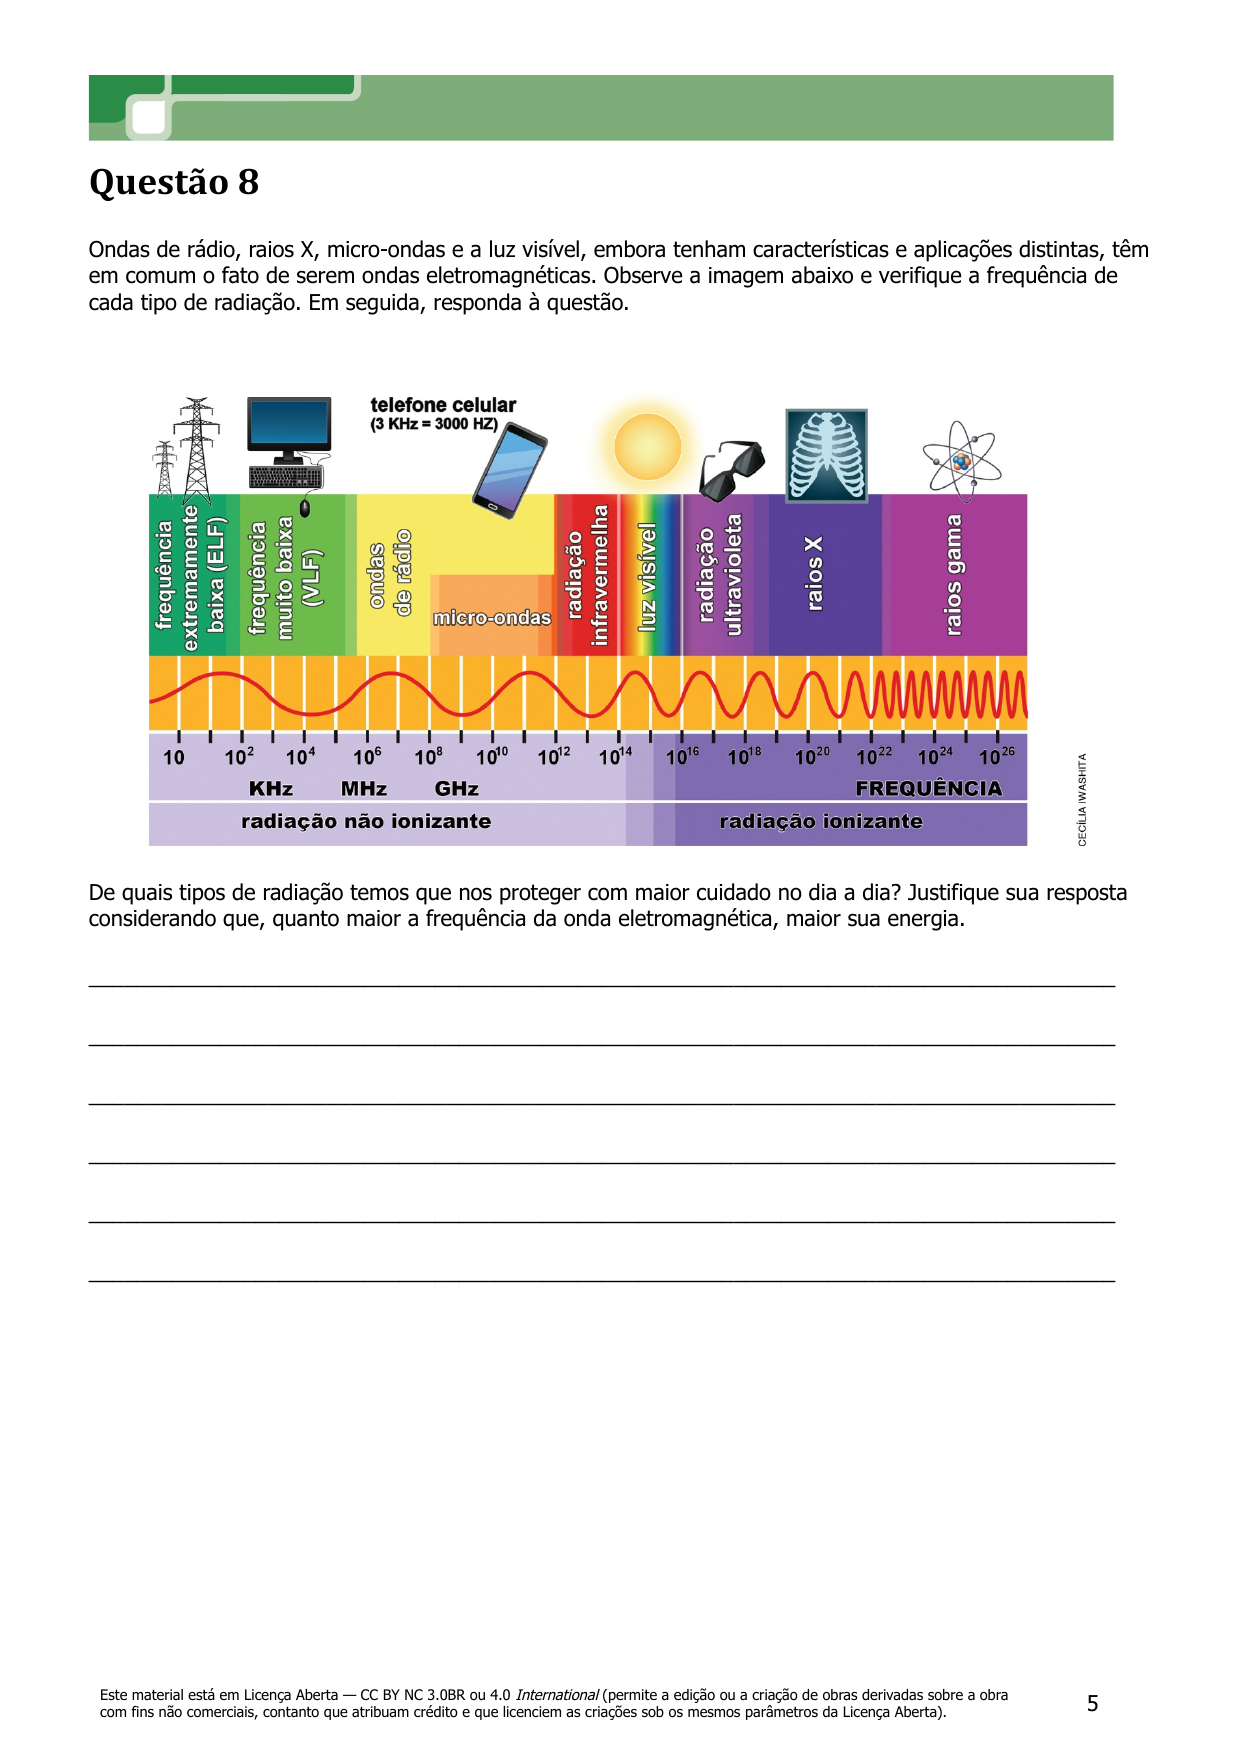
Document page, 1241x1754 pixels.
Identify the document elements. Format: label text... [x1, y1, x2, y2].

text ______________________________________________________________________________________ [89, 1055, 1152, 1114]
picture [148, 320, 1092, 846]
text ______________________________________________________________________________________ [89, 937, 1152, 996]
text ______________________________________________________________________________________ [89, 996, 1152, 1055]
text ______________________________________________________________________________________ [89, 1232, 1152, 1291]
picture [88, 75, 1114, 153]
text Ondas de rádio, raios X, micro-ondas e a luz visível, embora tenham características e aplicações distintas, têm em comum o fato de serem ondas eletromagnéticas. Observe a imagem abaixo e verifique a frequência de cada tipo de radiação. Em seguida, responda à questão. [89, 235, 1152, 315]
text De quais tipos de radiação temos que nos proteger com maior cuidado no dia a dia? Justifique sua resposta considerando que, quanto maior a frequência da onda eletromagnética, maior sua energia. [89, 878, 1152, 931]
text ______________________________________________________________________________________ [89, 1114, 1152, 1173]
text ______________________________________________________________________________________ [89, 1173, 1152, 1232]
text Questão 8 [89, 159, 1152, 203]
